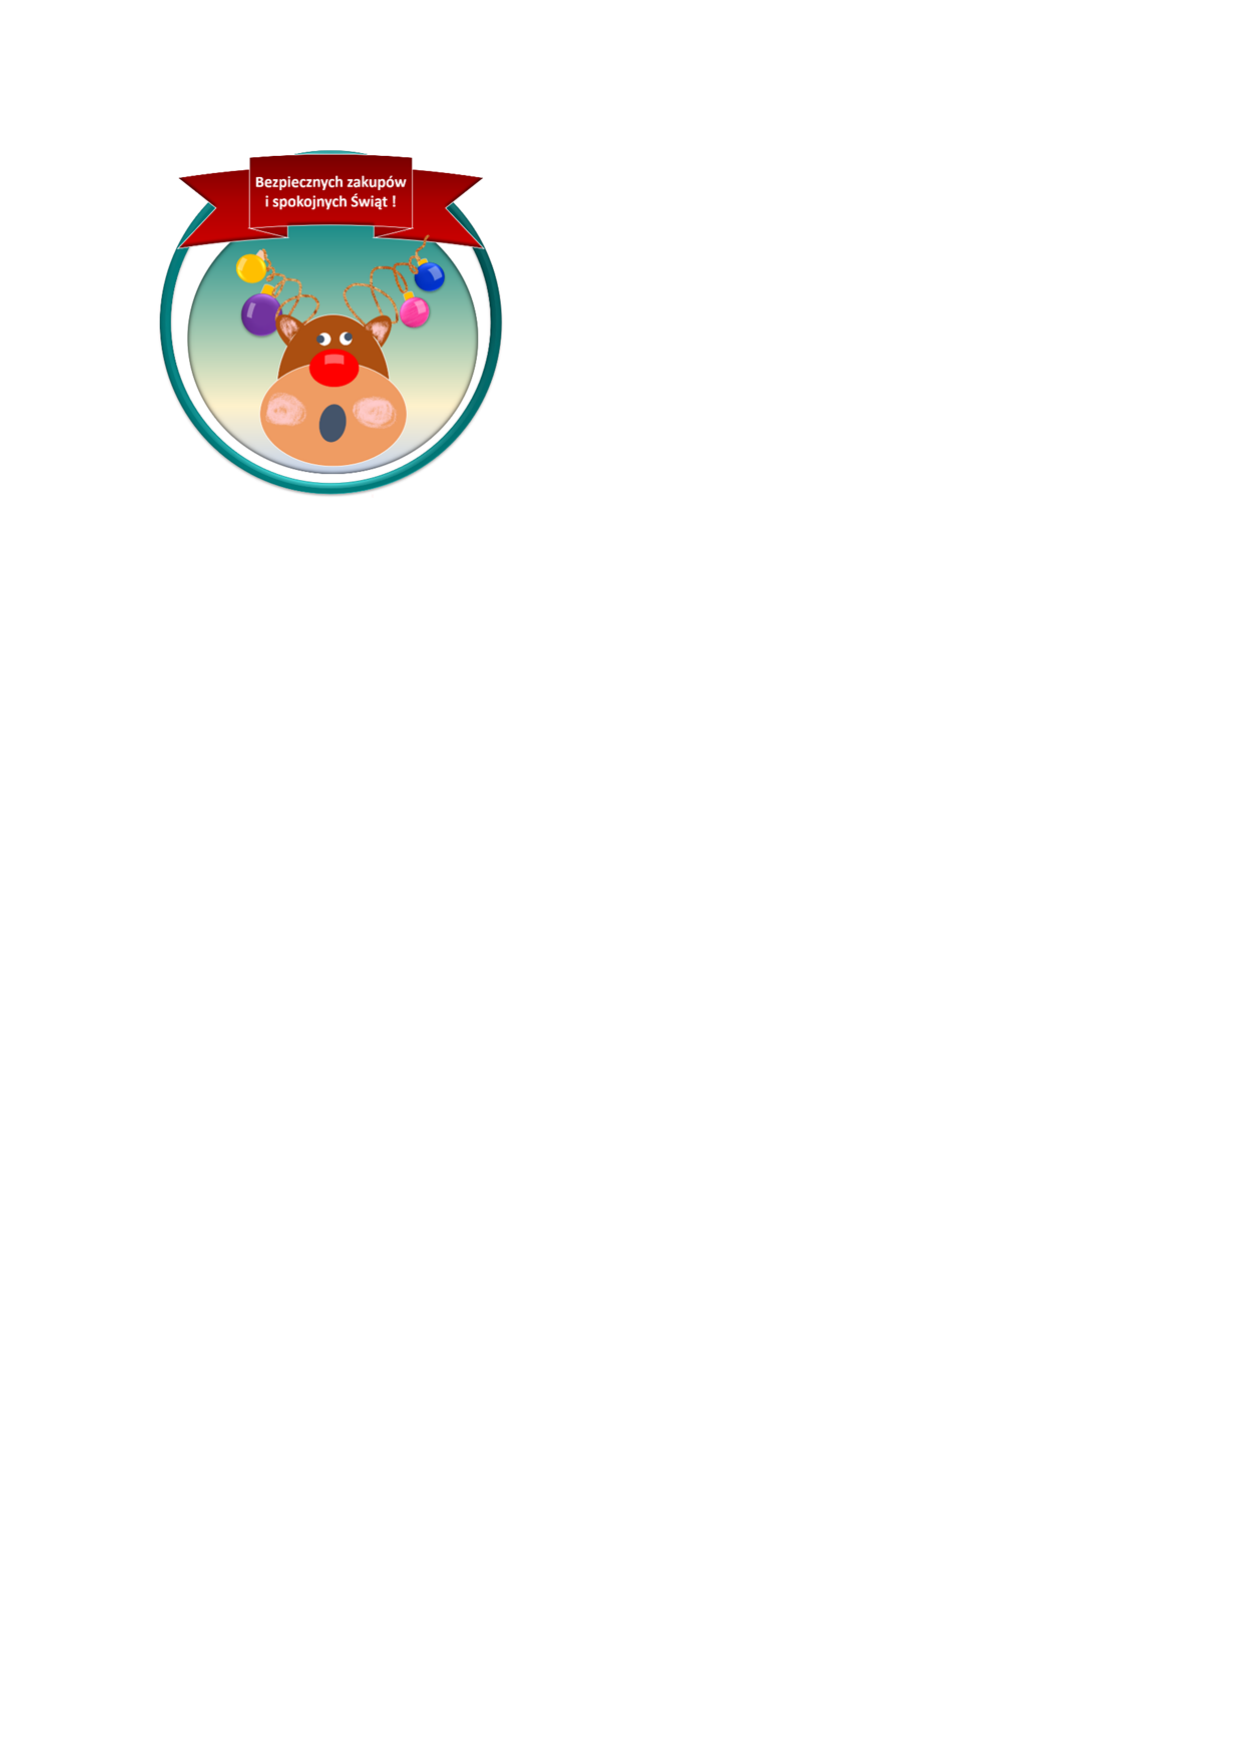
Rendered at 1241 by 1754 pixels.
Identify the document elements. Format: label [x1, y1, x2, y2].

picture [147, 147, 521, 500]
